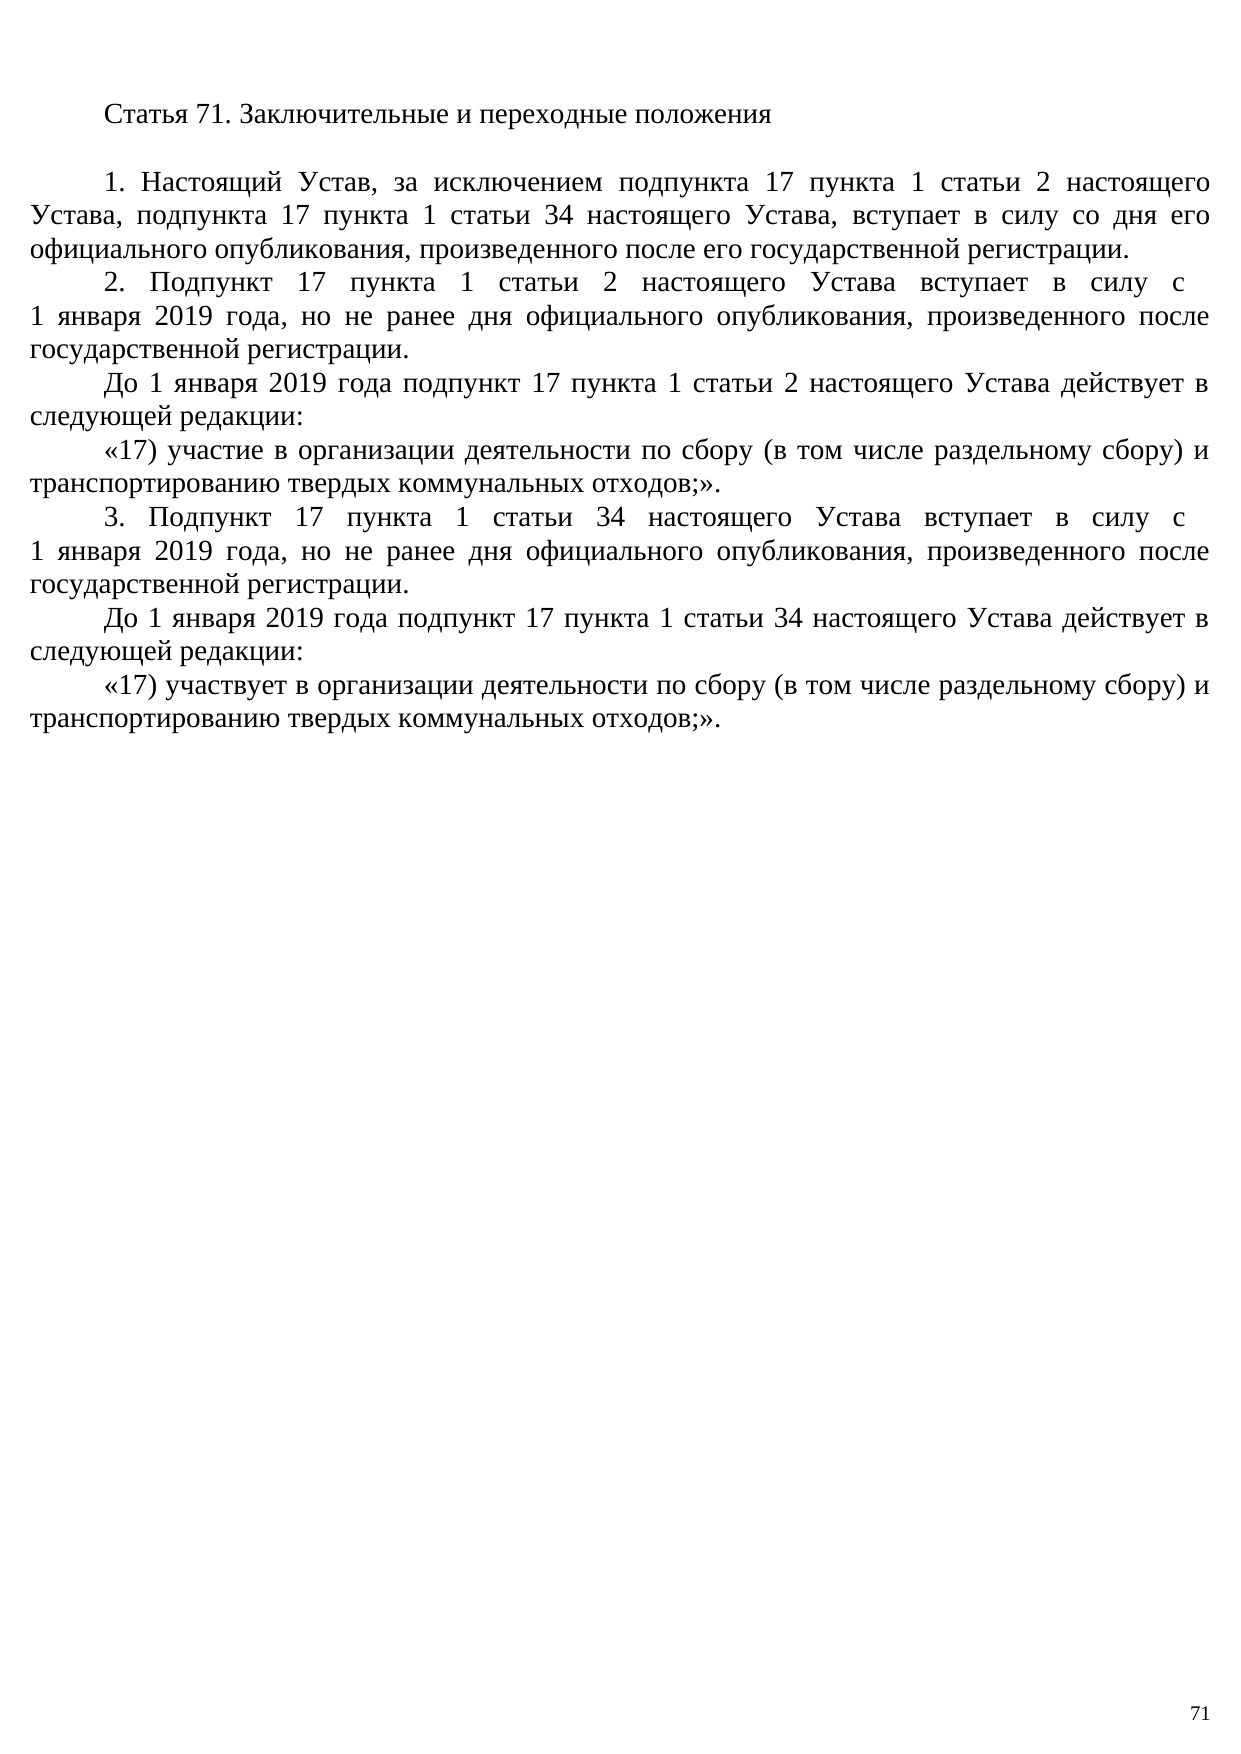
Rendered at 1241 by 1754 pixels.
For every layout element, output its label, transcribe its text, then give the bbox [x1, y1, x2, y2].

text «17) участвует в организации деятельности по сбору (в том числе раздельному сбору) и транспортированию твердых коммунальных отходов;». [29, 667, 1211, 734]
text До 1 января 2019 года подпункт 17 пункта 1 статьи 34 настоящего Устава действует в следующей редакции: [29, 600, 1211, 667]
text Статья 71. Заключительные и переходные положения [29, 97, 1211, 130]
text 3. Подпункт 17 пункта 1 статьи 34 настоящего Устава вступает в силу с 1 января 2019 года, но не ранее дня официального опубликования, произведенного после государственной регистрации. [29, 499, 1211, 600]
text 1. Настоящий Устав, за исключением подпункта 17 пункта 1 статьи 2 настоящего Устава, подпункта 17 пункта 1 статьи 34 настоящего Устава, вступает в силу со дня его официального опубликования, произведенного после его государственной регистрации. [29, 164, 1211, 264]
text До 1 января 2019 года подпункт 17 пункта 1 статьи 2 настоящего Устава действует в следующей редакции: [29, 365, 1211, 432]
text 2. Подпункт 17 пункта 1 статьи 2 настоящего Устава вступает в силу с 1 января 2019 года, но не ранее дня официального опубликования, произведенного после государственной регистрации. [29, 264, 1211, 365]
text «17) участие в организации деятельности по сбору (в том числе раздельному сбору) и транспортированию твердых коммунальных отходов;». [29, 432, 1211, 499]
